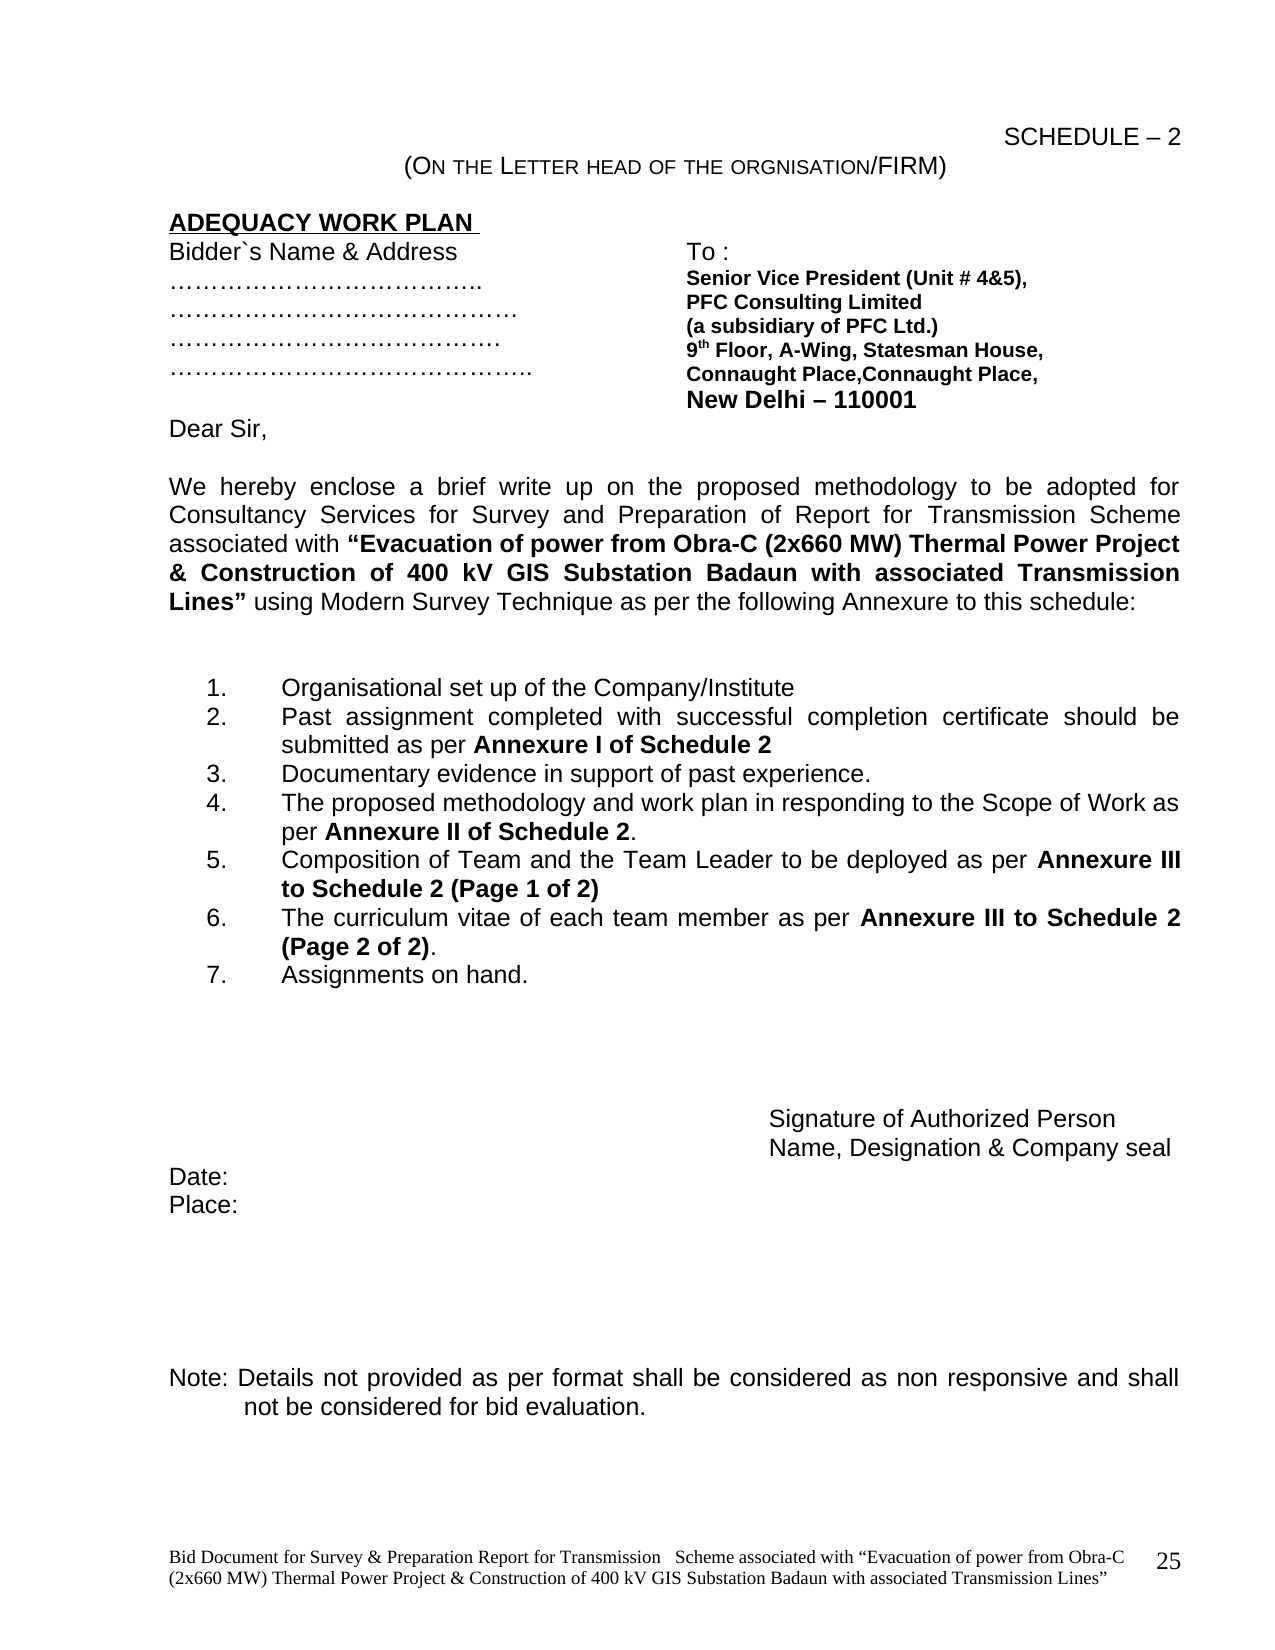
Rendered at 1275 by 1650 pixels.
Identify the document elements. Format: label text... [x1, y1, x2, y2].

list Past assignment completed with successful completion certificate should be submitted as per Annexure I of Schedule 2 [206, 702, 1181, 759]
text Signature of Authorized Person [169, 1104, 1181, 1133]
list The proposed methodology and work plan in responding to the Scope of Work as per Annexure II of Schedule 2. [206, 788, 1181, 845]
list Assignments on hand. [206, 960, 1181, 989]
text ADEQUACY WORK PLAN [169, 208, 1181, 237]
text Note: Details not provided as per format shall be considered as non responsive and shall not be considered for bid evaluation. [169, 1363, 1181, 1420]
table_header Bidder`s Name & Address ……………………………….. …………………………………… …………………………………. …………………………………….. [158, 237, 675, 414]
text Date: [169, 1162, 1181, 1190]
text Name, Designation & Company seal [169, 1133, 1181, 1162]
text We hereby enclose a brief write up on the proposed methodology to be adopted for Consultancy Services for Survey and Preparation of Report for Transmission Scheme associated with “Evacuation of power from Obra-C (2x660 MW) Thermal Power Project & Construction of 400 kV GIS Substation Badaun with associated Transmission Lines” using Modern Survey Technique as per the following Annexure to this schedule: [169, 472, 1181, 615]
list The curriculum vitae of each team member as per Annexure III to Schedule 2 (Page 2 of 2). [206, 903, 1181, 960]
text Place: [169, 1190, 1181, 1219]
list Organisational set up of the Company/Institute [206, 673, 1181, 702]
text SCHEDULE – 2 [169, 122, 1181, 151]
list Composition of Team and the Team Leader to be deployed as per Annexure III to Schedule 2 (Page 1 of 2) [206, 845, 1181, 903]
text (On the Letter head of the orgnisation/FIRM) [169, 151, 1181, 179]
text Dear Sir, [169, 414, 1181, 443]
list Documentary evidence in support of past experience. [206, 759, 1181, 788]
table_header To : Senior Vice President (Unit # 4&5), PFC Consulting Limited (a subsidiary of PFC Ltd.) 9th Floor, A-Wing, Statesman House, Connaught Place,Connaught Place, New Delhi – 110001 [675, 237, 1192, 414]
